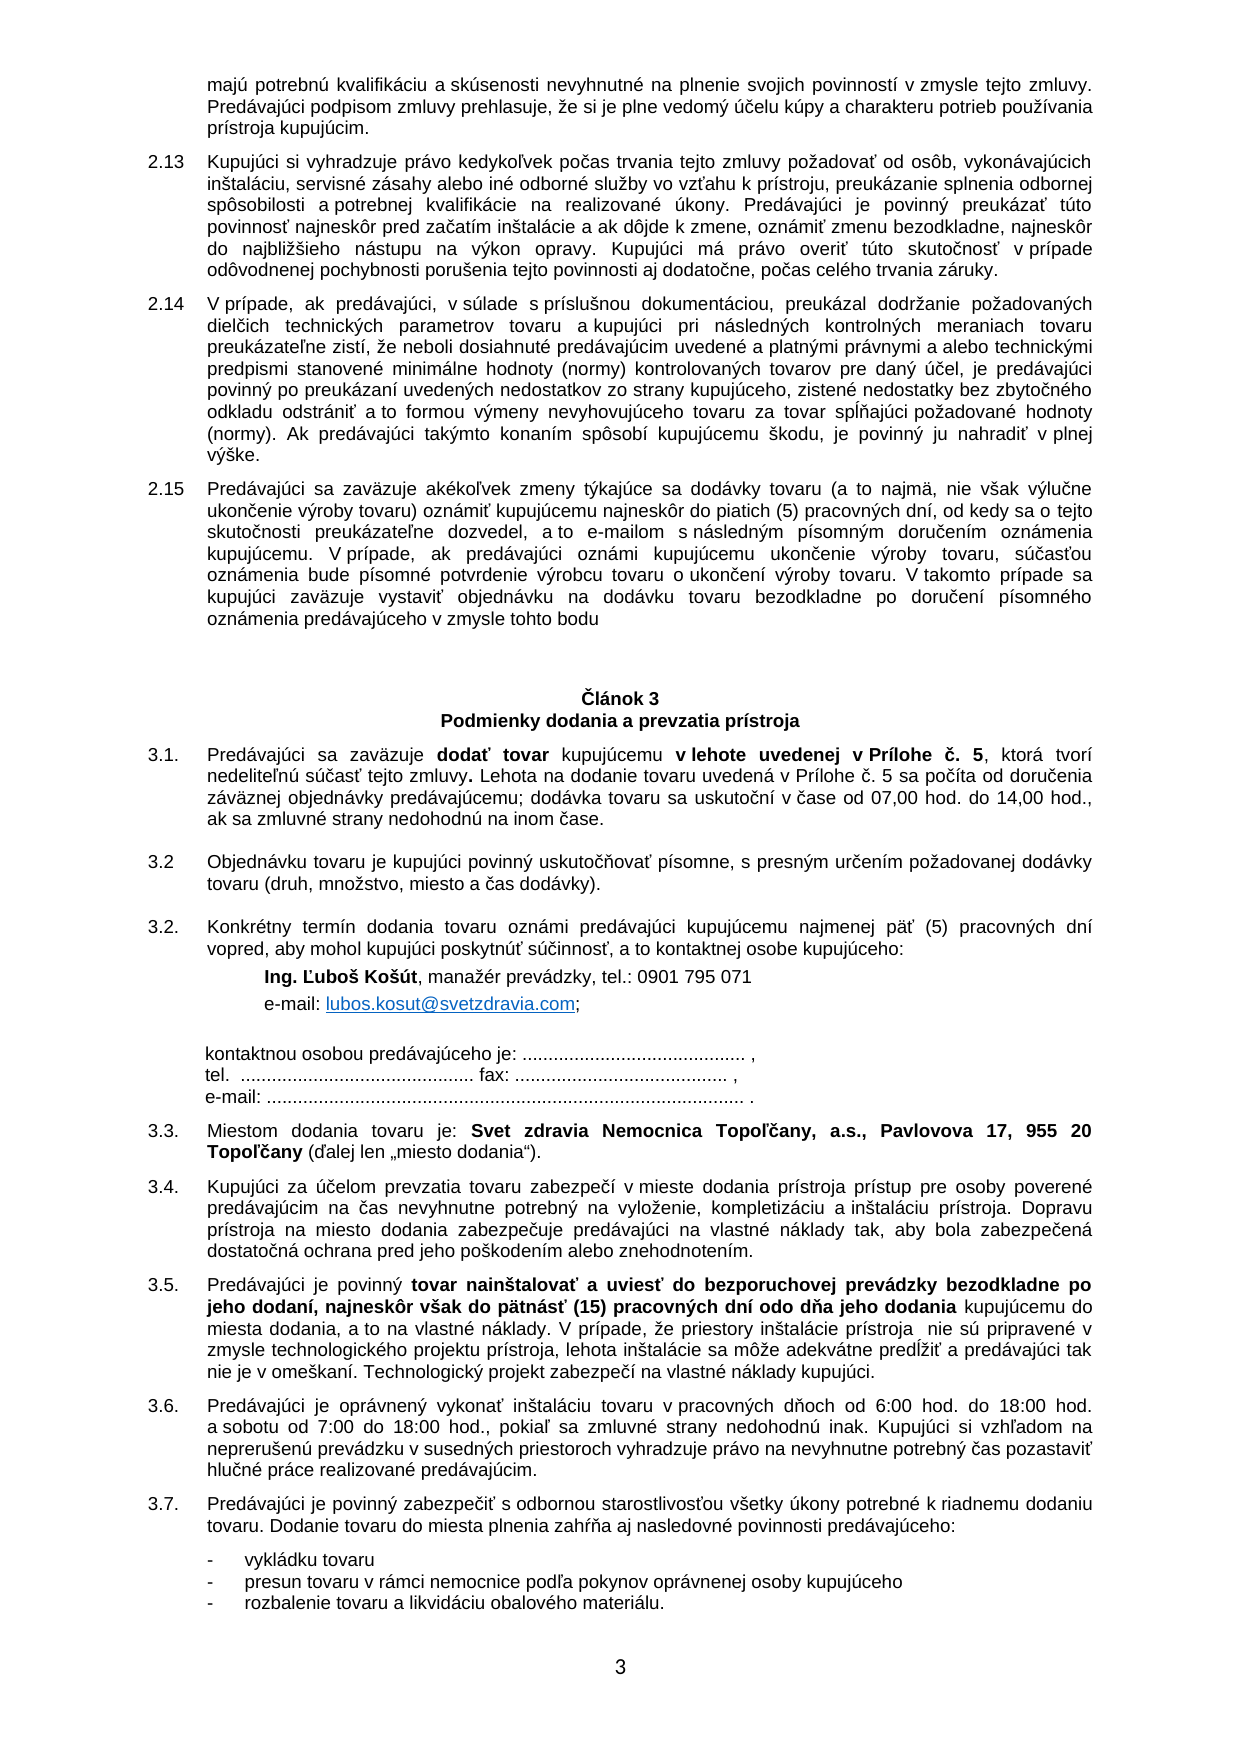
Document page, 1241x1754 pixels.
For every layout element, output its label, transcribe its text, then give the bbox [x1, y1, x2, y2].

list Predávajúci sa zaväzuje dodať tovar kupujúcemu v lehote uvedenej v Prílohe č. 5, ktorá tvorí nedeliteľnú súčasť tejto zmluvy. Lehota na dodanie tovaru uvedená v Prílohe č. 5 sa počíta od doručenia záväznej objednávky predávajúcemu; dodávka tovaru sa uskutoční v čase od 07,00 hod. do 14,00 hod., ak sa zmluvné strany nedohodnú na inom čase. [148, 743, 1092, 830]
list Predávajúci je povinný tovar nainštalovať a uviesť do bezporuchovej prevádzky bezodkladne po jeho dodaní, najneskôr však do pätnásť (15) pracovných dní odo dňa jeho dodania kupujúcemu do miesta dodania, a to na vlastné náklady. V prípade, že priestory inštalácie prístroja nie sú pripravené v zmysle technologického projektu prístroja, lehota inštalácie sa môže adekvátne predĺžiť a predávajúci tak nie je v omeškaní. Technologický projekt zabezpečí na vlastné náklady kupujúci. [148, 1274, 1092, 1382]
list presun tovaru v rámci nemocnice podľa pokynov oprávnenej osoby kupujúceho [207, 1570, 1092, 1592]
list Miestom dodania tovaru je: Svet zdravia Nemocnica Topoľčany, a.s., Pavlovova 17, 955 20 Topoľčany (ďalej len „miesto dodania“). [148, 1120, 1092, 1163]
text Podmienky dodania a prevzatia prístroja [148, 709, 1092, 731]
list Predávajúci sa zaväzuje akékoľvek zmeny týkajúce sa dodávky tovaru (a to najmä, nie však výlučne ukončenie výroby tovaru) oznámiť kupujúcemu najneskôr do piatich (5) pracovných dní, od kedy sa o tejto skutočnosti preukázateľne dozvedel, a to e-mailom s následným písomným doručením oznámenia kupujúcemu. V prípade, ak predávajúci oznámi kupujúcemu ukončenie výroby tovaru, súčasťou oznámenia bude písomné potvrdenie výrobcu tovaru o ukončení výroby tovaru. V takomto prípade sa kupujúci zaväzuje vystaviť objednávku na dodávku tovaru bezodkladne po doručení písomného oznámenia predávajúceho v zmysle tohto bodu [148, 478, 1092, 629]
text e-mail: lubos.kosut@svetzdravia.com; [207, 993, 1092, 1015]
text Ing. Ľuboš Košút, manažér prevádzky, tel.: 0901 795 071 [207, 965, 1092, 987]
list Objednávku tovaru je kupujúci povinný uskutočňovať písomne, s presným určením požadovanej dodávky tovaru (druh, množstvo, miesto a čas dodávky). [148, 851, 1092, 894]
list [148, 74, 1092, 138]
list Predávajúci je oprávnený vykonať inštaláciu tovaru v pracovných dňoch od 6:00 hod. do 18:00 hod. a sobotu od 7:00 do 18:00 hod., pokiaľ sa zmluvné strany nedohodnú inak. Kupujúci si vzhľadom na neprerušenú prevádzku v susedných priestoroch vyhradzuje právo na nevyhnutne potrebný čas pozastaviť hlučné práce realizované predávajúcim. [148, 1394, 1092, 1481]
list vykládku tovaru [207, 1549, 1092, 1570]
text kontaktnou osobou predávajúceho je: ........................................... , [148, 1043, 1092, 1064]
text Článok 3 [148, 688, 1092, 709]
list Kupujúci si vyhradzuje právo kedykoľvek počas trvania tejto zmluvy požadovať od osôb, vykonávajúcich inštaláciu, servisné zásahy alebo iné odborné služby vo vzťahu k prístroju, preukázanie splnenia odbornej spôsobilosti a potrebnej kvalifikácie na realizované úkony. Predávajúci je povinný preukázať túto povinnosť najneskôr pred začatím inštalácie a ak dôjde k zmene, oznámiť zmenu bezodkladne, najneskôr do najbližšieho nástupu na výkon opravy. Kupujúci má právo overiť túto skutočnosť v prípade odôvodnenej pochybnosti porušenia tejto povinnosti aj dodatočne, počas celého trvania záruky. [148, 151, 1092, 280]
text tel. ............................................. fax: ......................................... , [148, 1064, 1092, 1086]
list Predávajúci je povinný zabezpečiť s odbornou starostlivosťou všetky úkony potrebné k riadnemu dodaniu tovaru. Dodanie tovaru do miesta plnenia zahŕňa aj nasledovné povinnosti predávajúceho: [148, 1493, 1092, 1536]
text e-mail: ............................................................................................ . [148, 1086, 1092, 1107]
list Kupujúci za účelom prevzatia tovaru zabezpečí v mieste dodania prístroja prístup pre osoby poverené predávajúcim na čas nevyhnutne potrebný na vyloženie, kompletizáciu a inštaláciu prístroja. Dopravu prístroja na miesto dodania zabezpečuje predávajúci na vlastné náklady tak, aby bola zabezpečená dostatočná ochrana pred jeho poškodením alebo znehodnotením. [148, 1175, 1092, 1262]
list Konkrétny termín dodania tovaru oznámi predávajúci kupujúcemu najmenej päť (5) pracovných dní vopred, aby mohol kupujúci poskytnúť súčinnosť, a to kontaktnej osobe kupujúceho: [148, 916, 1092, 959]
list rozbalenie tovaru a likvidáciu obalového materiálu. [207, 1592, 1092, 1613]
list V prípade, ak predávajúci, v súlade s príslušnou dokumentáciou, preukázal dodržanie požadovaných dielčich technických parametrov tovaru a kupujúci pri následných kontrolných meraniach tovaru preukázateľne zistí, že neboli dosiahnuté predávajúcim uvedené a platnými právnymi a alebo technickými predpismi stanovené minimálne hodnoty (normy) kontrolovaných tovarov pre daný účel, je predávajúci povinný po preukázaní uvedených nedostatkov zo strany kupujúceho, zistené nedostatky bez zbytočného odkladu odstrániť a to formou výmeny nevyhovujúceho tovaru za tovar spĺňajúci požadované hodnoty (normy). Ak predávajúci takýmto konaním spôsobí kupujúcemu škodu, je povinný ju nahradiť v plnej výške. [148, 293, 1092, 465]
